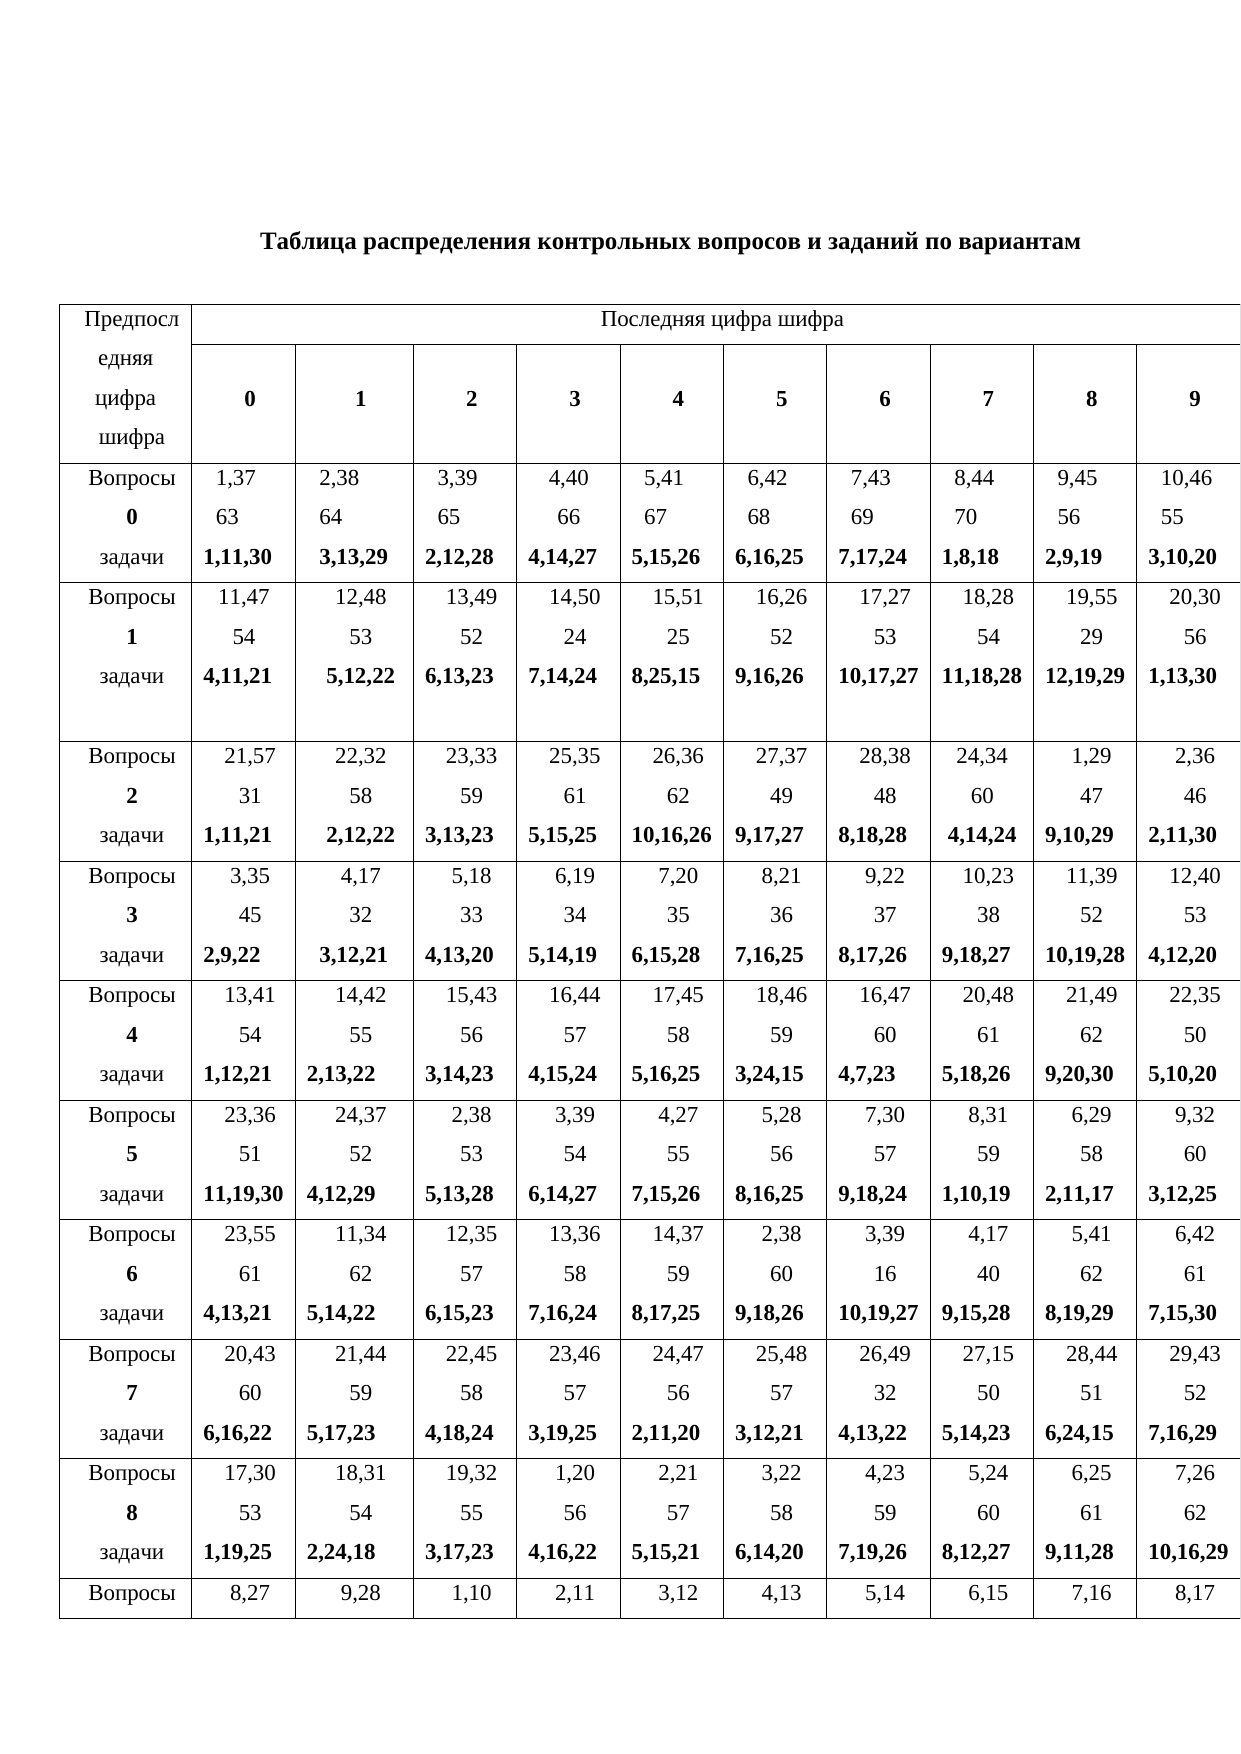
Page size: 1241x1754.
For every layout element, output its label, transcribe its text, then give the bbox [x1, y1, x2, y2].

table_cell 8,27 63 1,20,11 [192, 1579, 295, 1618]
table_cell 27,37 49 9,17,27 [724, 742, 826, 861]
table_cell 8,17 46 2,14,29 [1137, 1579, 1240, 1618]
table_cell 7 [931, 345, 1033, 463]
table_cell 11,34 62 5,14,22 [296, 1220, 413, 1338]
table_cell 29,43 52 7,16,29 [1137, 1340, 1240, 1458]
table_cell 5,41 67 5,15,26 [621, 464, 723, 582]
table_cell Вопросы 7 задачи [60, 1340, 191, 1458]
table_cell 25,35 61 5,15,25 [517, 742, 620, 861]
text Таблица распределения контрольных вопросов и заданий по вариантам [177, 226, 1152, 255]
table_cell 7,43 69 7,17,24 [827, 464, 930, 582]
table_cell 1,29 47 9,10,29 [1034, 742, 1136, 861]
table_cell 4,17 40 9,15,28 [931, 1220, 1033, 1338]
table_cell 9,45 56 2,9,19 [1034, 464, 1136, 582]
table_cell 11,47 54 4,11,21 [192, 583, 295, 741]
table_cell 9 [1137, 345, 1240, 463]
table_cell 5,14 69 7,17,26 [827, 1579, 930, 1618]
table_header Последняя цифра шифра [192, 305, 1240, 344]
table_cell 14,42 55 2,13,22 [296, 981, 413, 1099]
table_cell 23,46 57 3,19,25 [517, 1340, 620, 1458]
table_cell 24,34 60 4,14,24 [931, 742, 1033, 861]
table_cell 10,23 38 9,18,27 [931, 862, 1033, 980]
table_cell 14,50 24 7,14,24 [517, 583, 620, 741]
table_cell 9,22 37 8,17,26 [827, 862, 930, 980]
table_cell 22,35 50 5,10,20 [1137, 981, 1240, 1099]
table_cell 16,47 60 4,7,23 [827, 981, 930, 1099]
table_cell 3 [517, 345, 620, 463]
table_cell 8 [1034, 345, 1136, 463]
table_cell 17,45 58 5,16,25 [621, 981, 723, 1099]
table_cell Вопросы 4 задачи [60, 981, 191, 1099]
table_cell 6,25 61 9,11,28 [1034, 1459, 1136, 1577]
table_cell 3,39 54 6,14,27 [517, 1101, 620, 1219]
table_cell 6,15 70 8,18,27 [931, 1579, 1033, 1618]
table_cell 3,39 65 2,12,28 [414, 464, 516, 582]
table_cell 19,55 29 12,19,29 [1034, 583, 1136, 741]
table_cell 7,16 45 4,13,28 [1034, 1579, 1136, 1618]
table_cell 1,20 56 4,16,22 [517, 1459, 620, 1577]
table_cell 20,43 60 6,16,22 [192, 1340, 295, 1458]
table_cell 19,32 55 3,17,23 [414, 1459, 516, 1577]
table_cell 9,28 64 2,12,21 [296, 1579, 413, 1618]
table_cell Вопросы 9 задачи [60, 1579, 191, 1618]
table_cell 3,22 58 6,14,20 [724, 1459, 826, 1577]
table_cell 12,48 53 5,12,22 [296, 583, 413, 741]
table_cell Вопросы 5 задачи [60, 1101, 191, 1219]
table_cell 26,49 32 4,13,22 [827, 1340, 930, 1458]
table_cell Вопросы 6 задачи [60, 1220, 191, 1338]
table_cell 2,38 53 5,13,28 [414, 1101, 516, 1219]
table_cell 7,30 57 9,18,24 [827, 1101, 930, 1219]
table_cell 1 [296, 345, 413, 463]
table_cell 23,55 61 4,13,21 [192, 1220, 295, 1338]
table_cell 17,27 53 10,17,27 [827, 583, 930, 741]
table_cell 24,47 56 2,11,20 [621, 1340, 723, 1458]
table_cell 5 [724, 345, 826, 463]
table_cell 4,40 66 4,14,27 [517, 464, 620, 582]
table_cell 6,42 68 6,16,25 [724, 464, 826, 582]
table_cell 23,33 59 3,13,23 [414, 742, 516, 861]
table_cell 4,23 59 7,19,26 [827, 1459, 930, 1577]
table_cell 12,40 53 4,12,20 [1137, 862, 1240, 980]
table_cell 5,18 33 4,13,20 [414, 862, 516, 980]
table_cell 27,15 50 5,14,23 [931, 1340, 1033, 1458]
table_cell 11,39 52 10,19,28 [1034, 862, 1136, 980]
table_cell 4,17 32 3,12,21 [296, 862, 413, 980]
table_cell 17,30 53 1,19,25 [192, 1459, 295, 1577]
table_cell Вопросы 2 задачи [60, 742, 191, 861]
table_cell 4,13 68 6,16,25 [724, 1579, 826, 1618]
table_cell 26,36 62 10,16,26 [621, 742, 723, 861]
table_cell 5,28 56 8,16,25 [724, 1101, 826, 1219]
table_cell 7,26 62 10,16,29 [1137, 1459, 1240, 1577]
table_cell 3,35 45 2,9,22 [192, 862, 295, 980]
table_cell 8,31 59 1,10,19 [931, 1101, 1033, 1219]
table_cell 6 [827, 345, 930, 463]
table_cell 4,27 55 7,15,26 [621, 1101, 723, 1219]
table_cell Вопросы 8 задачи [60, 1459, 191, 1577]
table_cell 20,30 56 1,13,30 [1137, 583, 1240, 741]
table_cell 28,38 48 8,18,28 [827, 742, 930, 861]
table_cell 22,45 58 4,18,24 [414, 1340, 516, 1458]
table_cell Вопросы 0 задачи [60, 464, 191, 582]
table_cell 2 [414, 345, 516, 463]
table_cell 13,49 52 6,13,23 [414, 583, 516, 741]
table_cell 18,31 54 2,24,18 [296, 1459, 413, 1577]
table_cell 1,37 63 1,11,30 [192, 464, 295, 582]
table_cell 21,57 31 1,11,21 [192, 742, 295, 861]
table_cell 14,37 59 8,17,25 [621, 1220, 723, 1338]
table_cell 6,29 58 2,11,17 [1034, 1101, 1136, 1219]
table_cell 6,19 34 5,14,19 [517, 862, 620, 980]
table_cell 3,39 16 10,19,27 [827, 1220, 930, 1338]
table_cell 6,42 61 7,15,30 [1137, 1220, 1240, 1338]
table_cell 23,36 51 11,19,30 [192, 1101, 295, 1219]
table_cell 5,24 60 8,12,27 [931, 1459, 1033, 1577]
table_cell 21,49 62 9,20,30 [1034, 981, 1136, 1099]
table_cell 13,41 54 1,12,21 [192, 981, 295, 1099]
table_cell 0 [192, 345, 295, 463]
table_header Предпоследняя цифра шифра [60, 305, 191, 463]
table_cell 2,38 64 3,13,29 [296, 464, 413, 582]
table_cell 15,43 56 3,14,23 [414, 981, 516, 1099]
table_cell 18,28 54 11,18,28 [931, 583, 1033, 741]
table_cell Вопросы 3 задачи [60, 862, 191, 980]
table_cell 2,21 57 5,15,21 [621, 1459, 723, 1577]
table_cell 12,35 57 6,15,23 [414, 1220, 516, 1338]
table_cell 2,38 60 9,18,26 [724, 1220, 826, 1338]
table_cell 16,44 57 4,15,24 [517, 981, 620, 1099]
table_cell 24,37 52 4,12,29 [296, 1101, 413, 1219]
table_cell Вопросы 1 задачи [60, 583, 191, 741]
table_cell 21,44 59 5,17,23 [296, 1340, 413, 1458]
table_cell 13,36 58 7,16,24 [517, 1220, 620, 1338]
table_cell 28,44 51 6,24,15 [1034, 1340, 1136, 1458]
table_cell 1,10 65 3,13,22 [414, 1579, 516, 1618]
table_cell 25,48 57 3,12,21 [724, 1340, 826, 1458]
table_cell 8,44 70 1,8,18 [931, 464, 1033, 582]
table_cell 2,11 66 4,23,14 [517, 1579, 620, 1618]
table_cell 5,41 62 8,19,29 [1034, 1220, 1136, 1338]
table_cell 20,48 61 5,18,26 [931, 981, 1033, 1099]
table_cell 8,21 36 7,16,25 [724, 862, 826, 980]
table_cell 7,20 35 6,15,28 [621, 862, 723, 980]
table_cell 15,51 25 8,25,15 [621, 583, 723, 741]
table_cell 10,46 55 3,10,20 [1137, 464, 1240, 582]
table_cell 18,46 59 3,24,15 [724, 981, 826, 1099]
table_cell 4 [621, 345, 723, 463]
table_cell 9,32 60 3,12,25 [1137, 1101, 1240, 1219]
table_cell 22,32 58 2,12,22 [296, 742, 413, 861]
table_cell 16,26 52 9,16,26 [724, 583, 826, 741]
table_cell 2,36 46 2,11,30 [1137, 742, 1240, 861]
table_cell 3,12 67 5,17,24 [621, 1579, 723, 1618]
